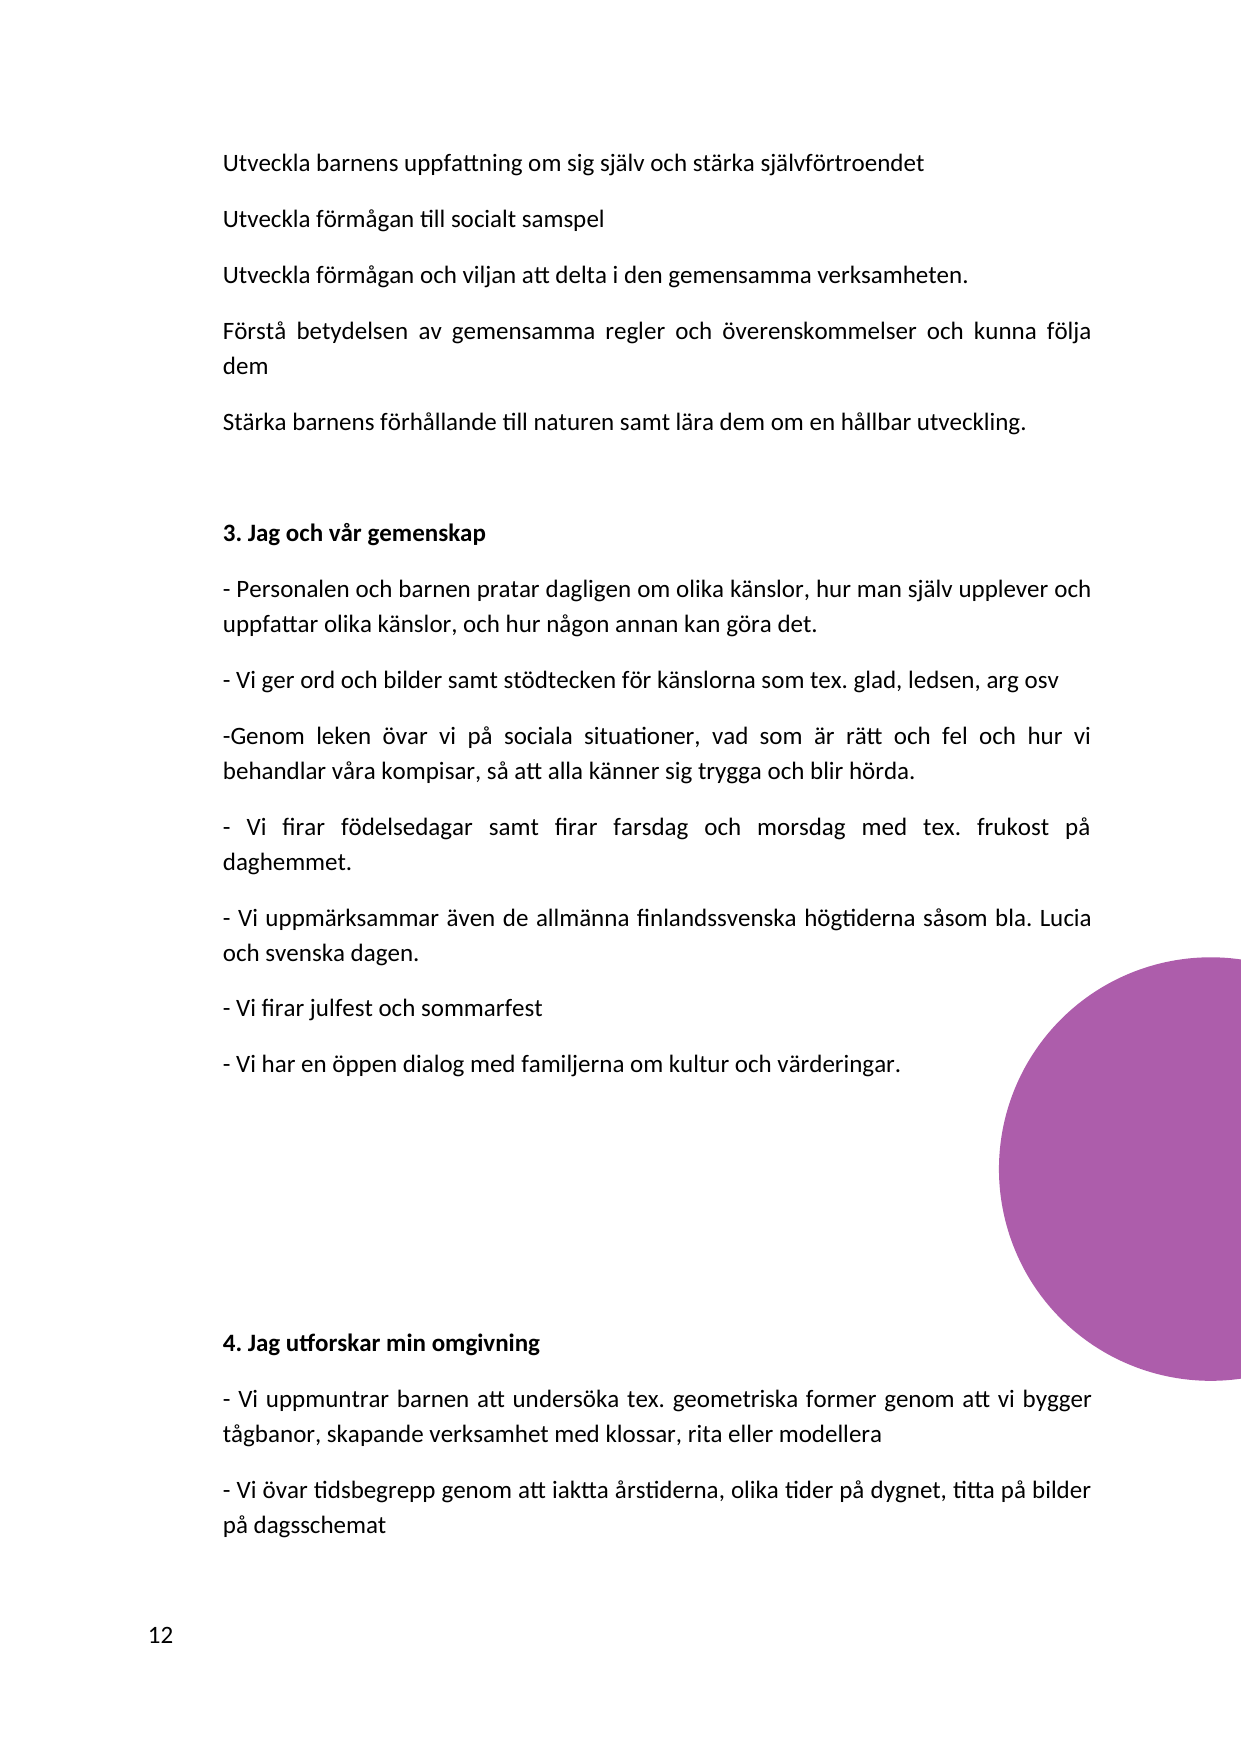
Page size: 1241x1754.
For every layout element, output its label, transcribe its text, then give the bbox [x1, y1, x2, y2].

text Utveckla förmågan och viljan att delta i den gemensamma verksamheten. [223, 259, 1093, 290]
text - Vi har en öppen dialog med familjerna om kultur och värderingar. [223, 1048, 1036, 1079]
text - Personalen och barnen pratar dagligen om olika känslor, hur man själv upplever och uppfattar olika känslor, och hur någon annan kan göra det. [223, 573, 1093, 639]
text - Vi firar julfest och sommarfest [223, 993, 1091, 1023]
text Utveckla barnens uppfattning om sig själv och stärka självförtroendet [223, 148, 1093, 178]
text Förstå betydelsen av gemensamma regler och överenskommelser och kunna följa dem [223, 315, 1093, 381]
text - Vi övar tidsbegrepp genom att iaktta årstiderna, olika tider på dygnet, titta på bilder på dagsschemat [223, 1474, 1093, 1540]
text Stärka barnens förhållande till naturen samt lära dem om en hållbar utveckling. [223, 406, 1093, 436]
text - Vi uppmuntrar barnen att undersöka tex. geometriska former genom att vi bygger tågbanor, skapande verksamhet med klossar, rita eller modellera [223, 1383, 1093, 1449]
text - Vi uppmärksammar även de allmänna finlandssvenska högtiderna såsom bla. Lucia och svenska dagen. [223, 902, 1093, 967]
text - Vi firar födelsedagar samt firar farsdag och morsdag med tex. frukost på daghemmet. [223, 811, 1093, 876]
text Utveckla förmågan till socialt samspel [223, 203, 1093, 234]
text -Genom leken övar vi på sociala situationer, vad som är rätt och fel och hur vi behandlar våra kompisar, så att alla känner sig trygga och blir hörda. [223, 720, 1093, 786]
text - Vi ger ord och bilder samt stödtecken för känslorna som tex. glad, ledsen, arg osv [223, 664, 1093, 695]
text 3. Jag och vår gemenskap [223, 518, 1093, 548]
text 4. Jag utforskar min omgivning [223, 1328, 1093, 1358]
